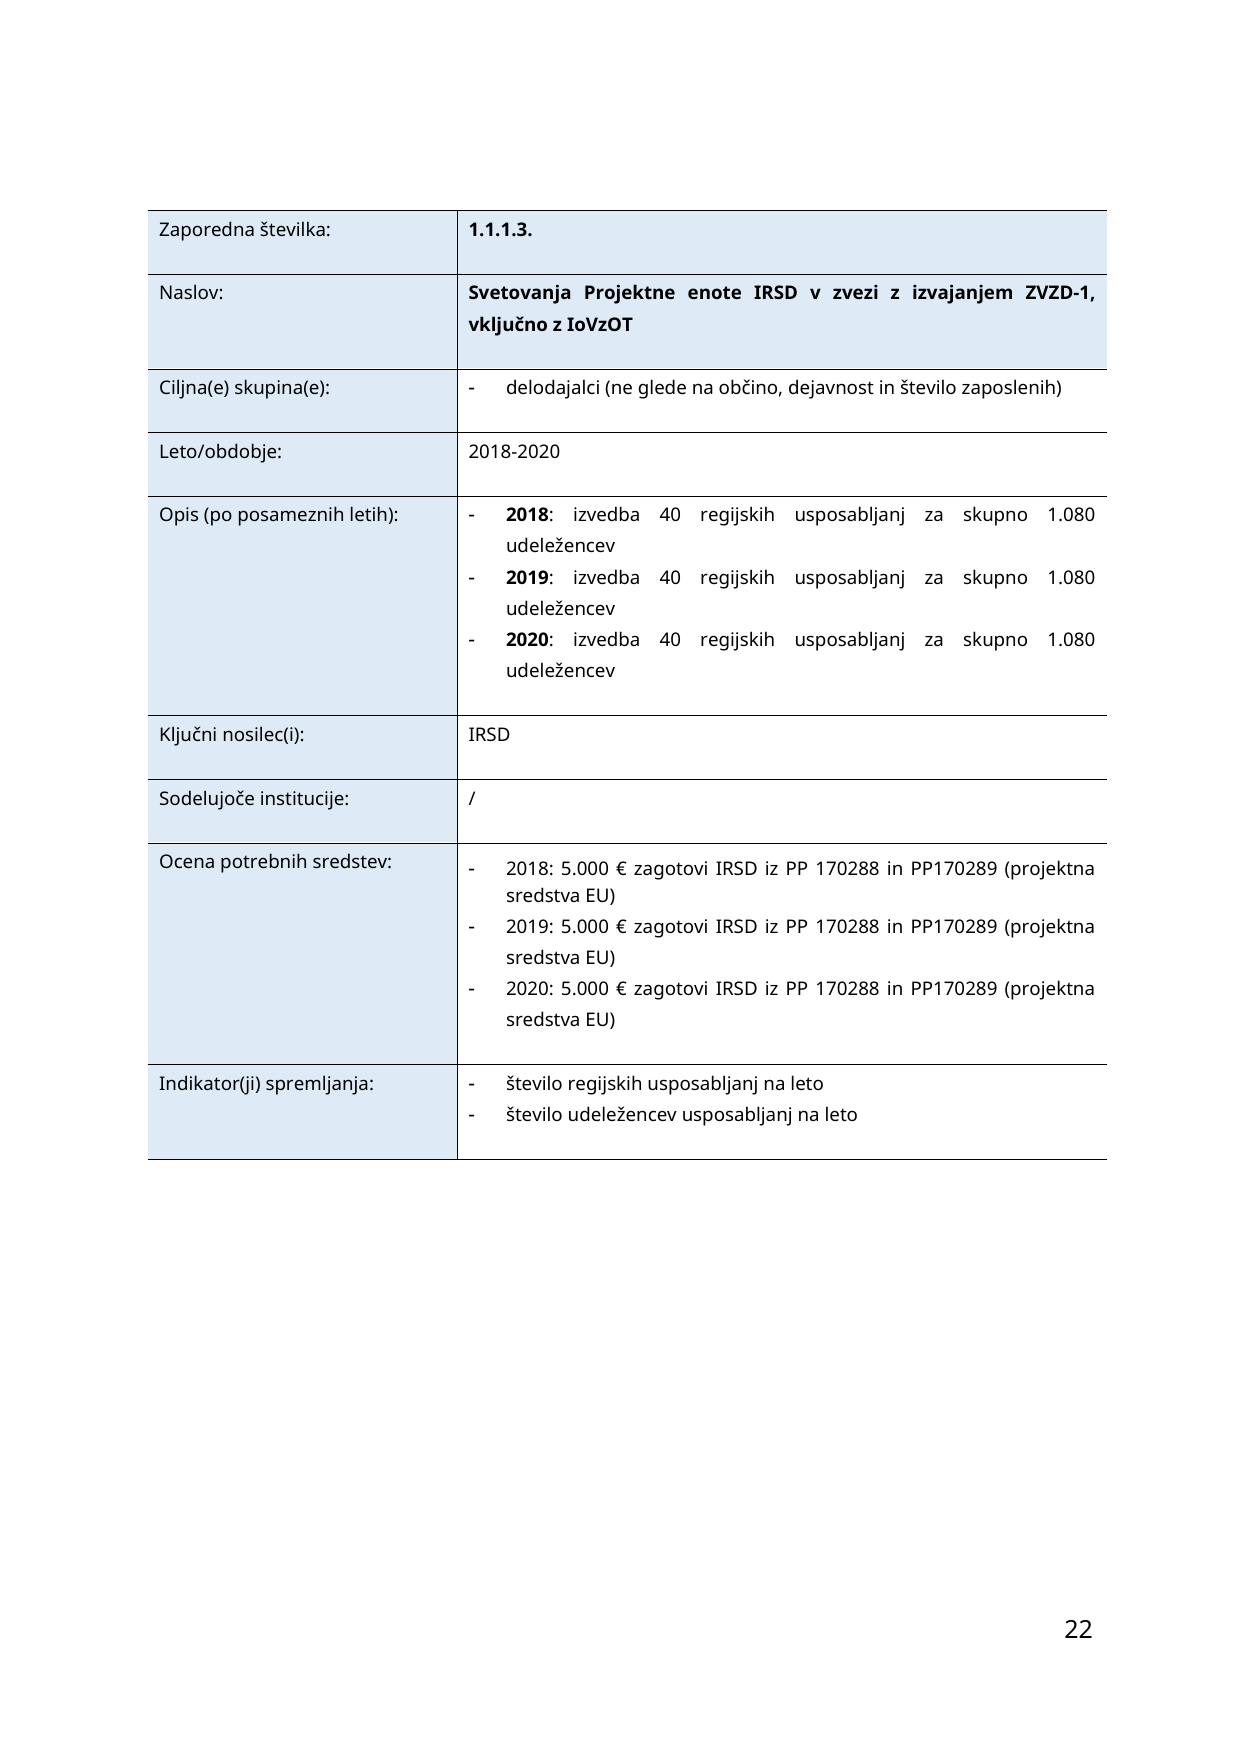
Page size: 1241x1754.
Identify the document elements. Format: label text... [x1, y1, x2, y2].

table_header 1.1.1.3. [458, 211, 1107, 274]
table_cell število regijskih usposabljanj na leto število udeležencev usposabljanj na leto [458, 1065, 1107, 1159]
table_header Zaporedna številka: [148, 211, 457, 274]
table_cell 2018: izvedba 40 regijskih usposabljanj za skupno 1.080 udeležencev 2019: izvedba 40 regijskih usposabljanj za skupno 1.080 udeležencev 2020: izvedba 40 regijskih usposabljanj za skupno 1.080 udeležencev [458, 497, 1107, 715]
table_cell 2018: 5.000 € zagotovi IRSD iz PP 170288 in PP170289 (projektna sredstva EU) 2019: 5.000 € zagotovi IRSD iz PP 170288 in PP170289 (projektna sredstva EU) 2020: 5.000 € zagotovi IRSD iz PP 170288 in PP170289 (projektna sredstva EU) [458, 844, 1107, 1064]
table_cell Ocena potrebnih sredstev: [148, 844, 457, 1064]
table_cell 2018-2020 [458, 433, 1107, 496]
table_cell Indikator(ji) spremljanja: [148, 1065, 457, 1159]
table_cell Svetovanja Projektne enote IRSD v zvezi z izvajanjem ZVZD-1, vključno z IoVzOT [458, 275, 1107, 368]
table_cell Leto/obdobje: [148, 433, 457, 496]
table_cell Opis (po posameznih letih): [148, 497, 457, 715]
table_cell Naslov: [148, 275, 457, 368]
table_cell Ciljna(e) skupina(e): [148, 370, 457, 432]
table_cell IRSD [458, 716, 1107, 779]
table_cell delodajalci (ne glede na občino, dejavnost in število zaposlenih) [458, 370, 1107, 432]
table_cell / [458, 780, 1107, 842]
table_cell Ključni nosilec(i): [148, 716, 457, 779]
table_cell Sodelujoče institucije: [148, 780, 457, 842]
